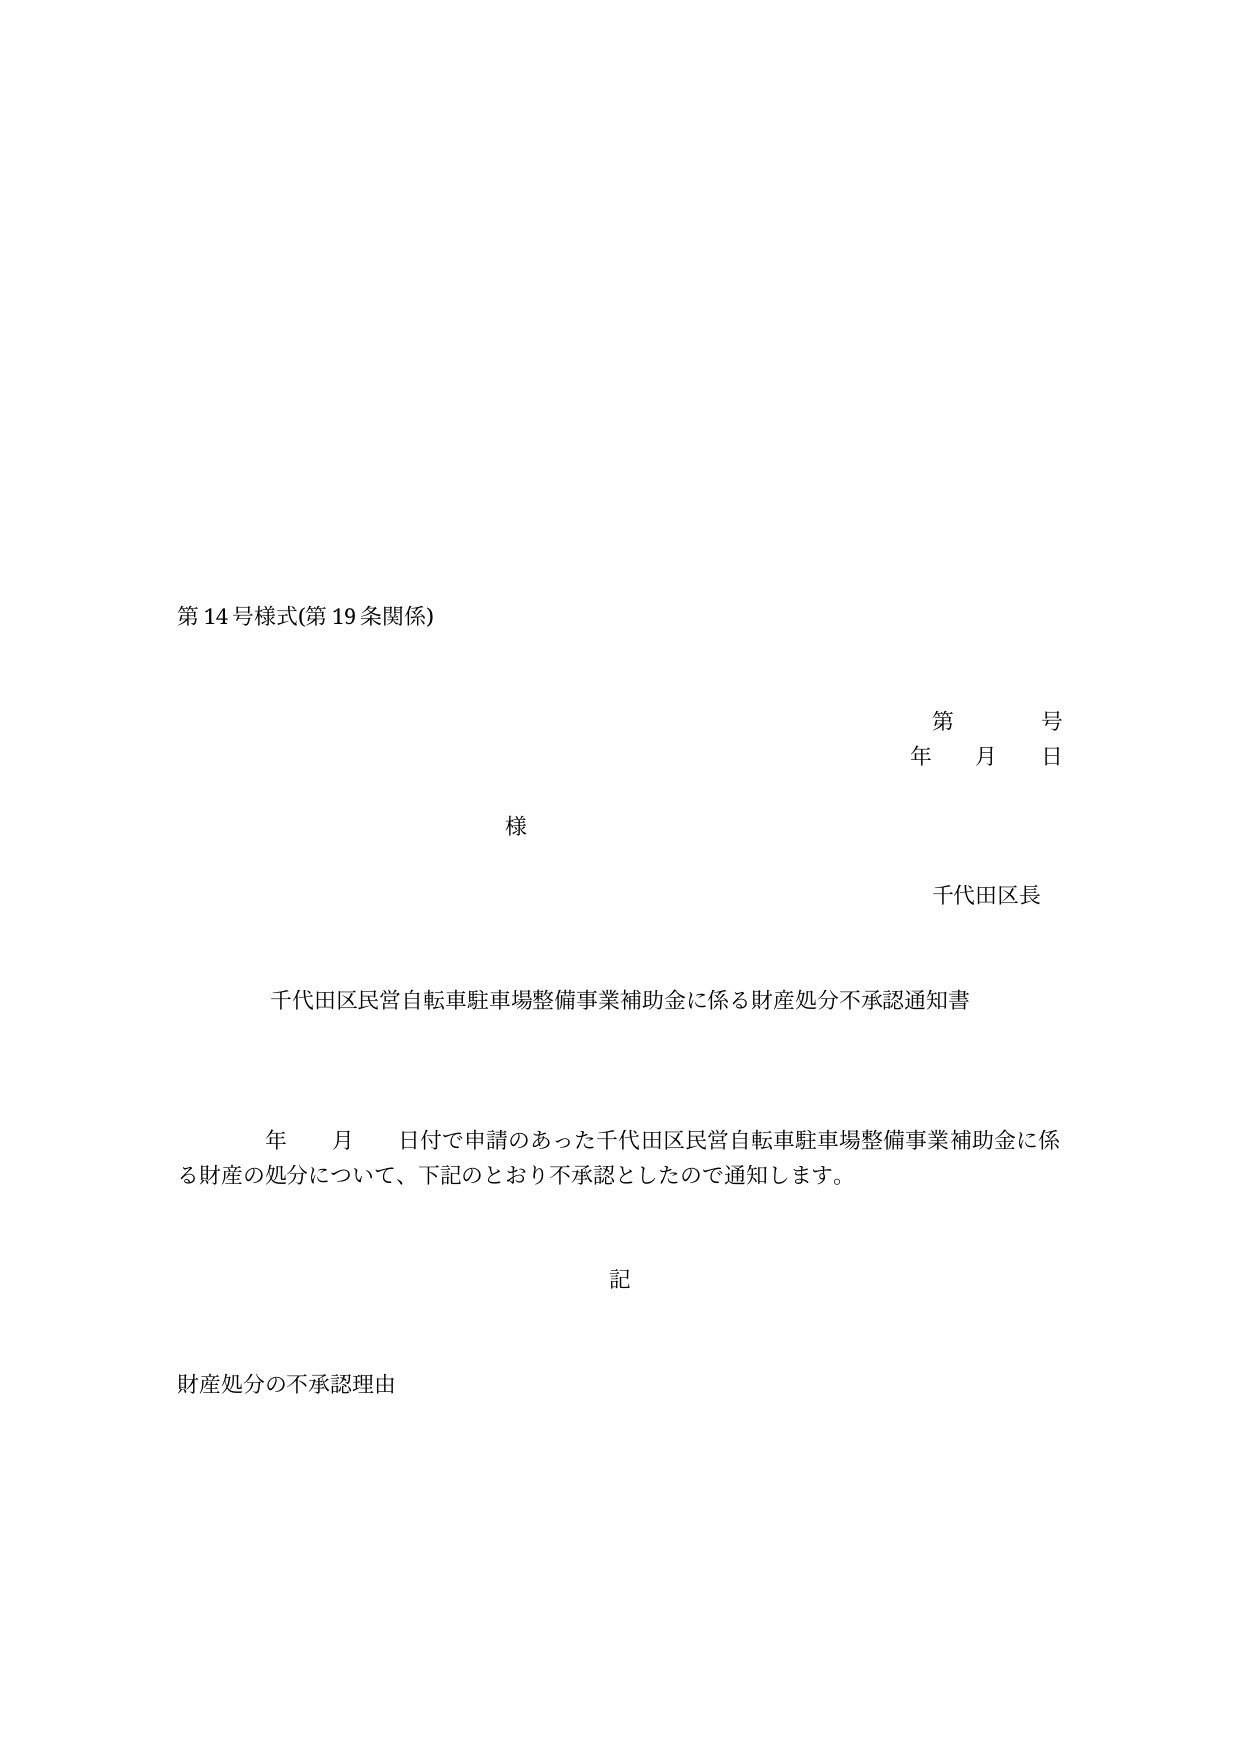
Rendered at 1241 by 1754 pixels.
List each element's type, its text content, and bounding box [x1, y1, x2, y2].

text 財産処分の不承認理由 [177, 1366, 1063, 1400]
text 年 月 日付で申請のあった千代田区民営自転車駐車場整備事業補助金に係る財産の処分について、下記のとおり不承認としたので通知します。 [177, 1121, 1063, 1191]
text 年 月 日 [177, 737, 1063, 772]
text 記 [177, 1261, 1063, 1296]
text 千代田区民営自転車駐車場整備事業補助金に係る財産処分不承認通知書 [177, 982, 1063, 1017]
text 第 号 [177, 702, 1063, 737]
text 第14号様式(第19条関係) [177, 598, 1063, 633]
text 様 [177, 807, 1063, 842]
text 千代田区長 [177, 877, 1063, 912]
